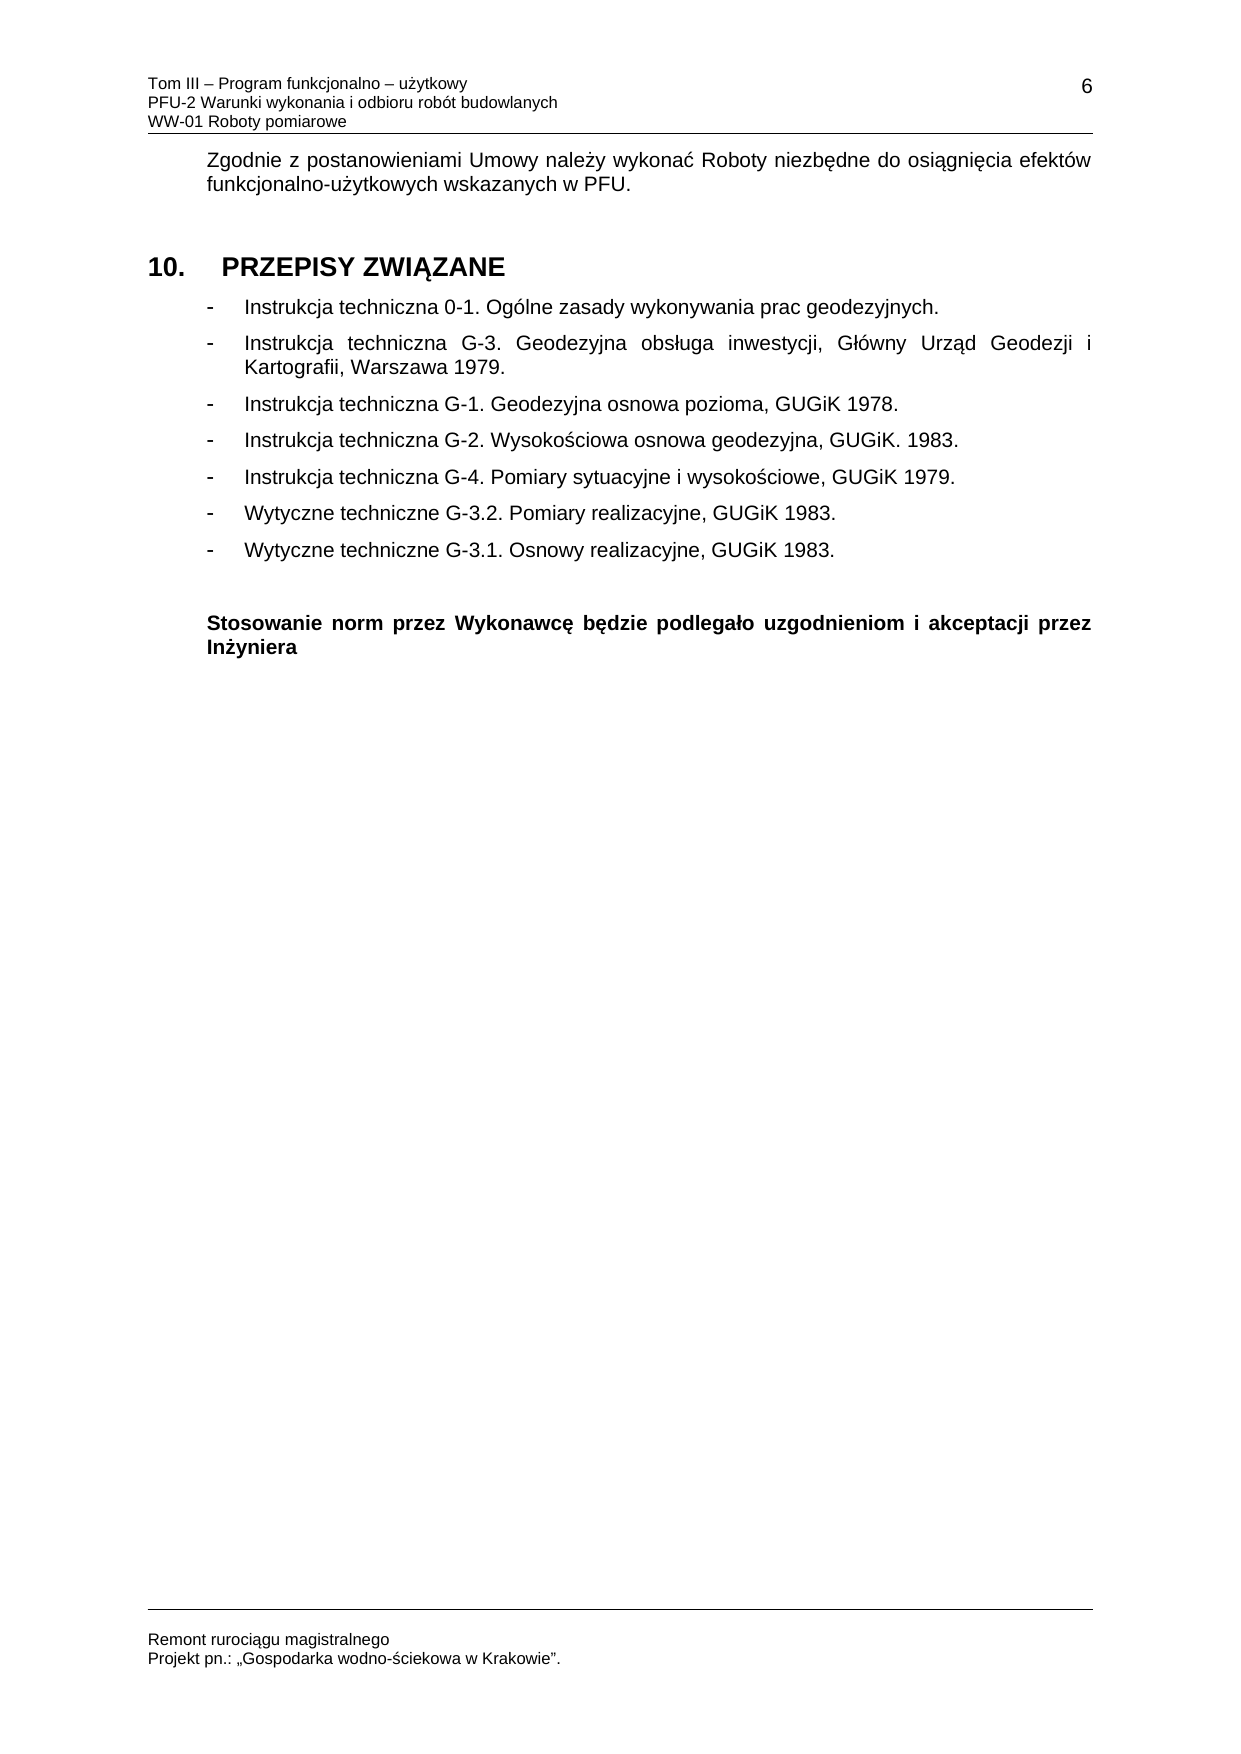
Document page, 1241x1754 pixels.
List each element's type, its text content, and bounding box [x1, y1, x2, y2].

list Instrukcja techniczna G-1. Geodezyjna osnowa pozioma, GUGiK 1978. [207, 392, 1093, 416]
list Instrukcja techniczna G-2. Wysokościowa osnowa geodezyjna, GUGiK. 1983. [207, 428, 1093, 452]
list Instrukcja techniczna G-3. Geodezyjna obsługa inwestycji, Główny Urząd Geodezji i Kartografii, Warszawa 1979. [207, 331, 1093, 379]
list Wytyczne techniczne G-3.2. Pomiary realizacyjne, GUGiK 1983. [207, 501, 1093, 525]
subtitle Przepisy związane [148, 244, 1093, 282]
text Stosowanie norm przez Wykonawcę będzie podlegało uzgodnieniom i akceptacji przez Inżyniera [207, 611, 1093, 659]
list Instrukcja techniczna G-4. Pomiary sytuacyjne i wysokościowe, GUGiK 1979. [207, 465, 1093, 489]
list Instrukcja techniczna 0-1. Ogólne zasady wykonywania prac geodezyjnych. [207, 294, 1093, 318]
list Wytyczne techniczne G-3.1. Osnowy realizacyjne, GUGiK 1983. [207, 538, 1093, 562]
text Zgodnie z postanowieniami Umowy należy wykonać Roboty niezbędne do osiągnięcia efektów funkcjonalno-użytkowych wskazanych w PFU. [207, 148, 1093, 196]
